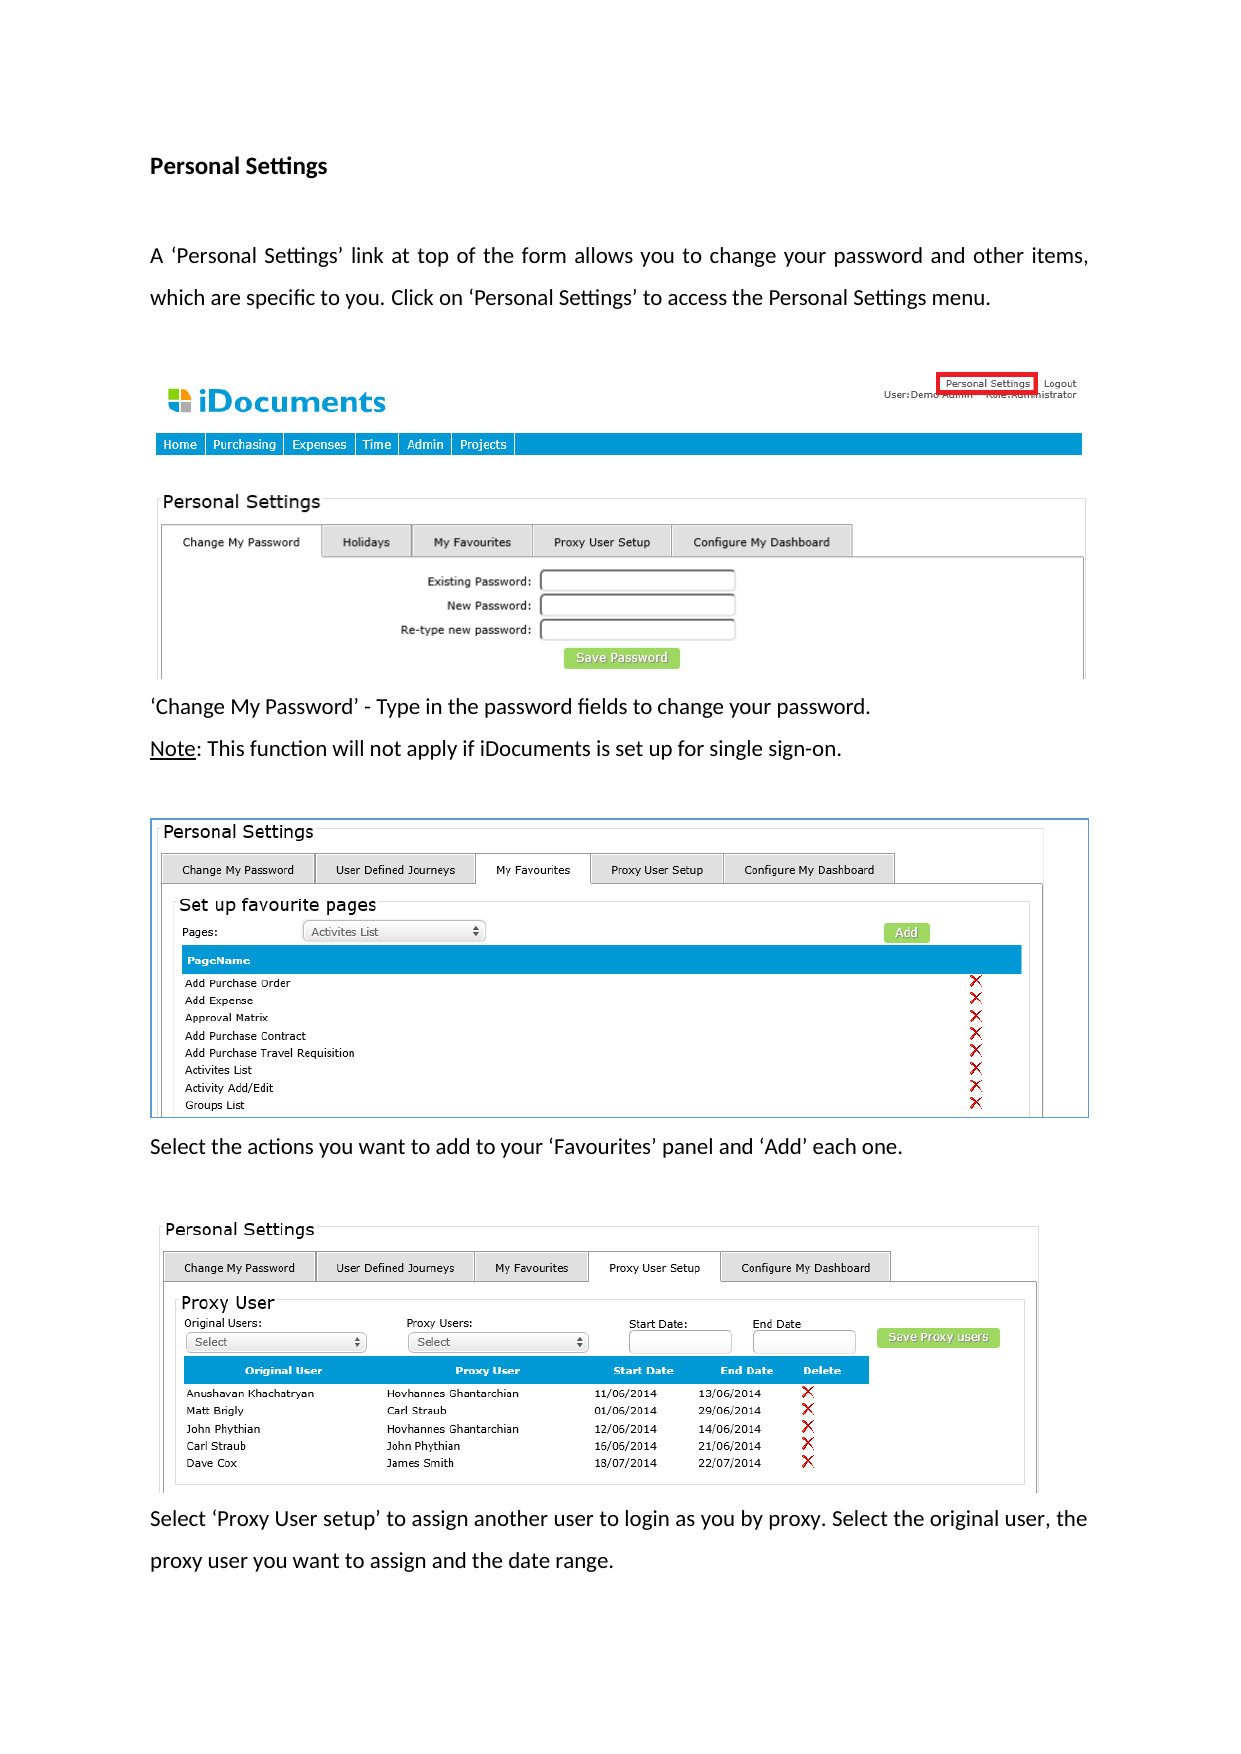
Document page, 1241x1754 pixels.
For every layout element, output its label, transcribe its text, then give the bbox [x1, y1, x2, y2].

picture [152, 820, 1088, 1117]
text Select the actions you want to add to your ‘Favourites’ panel and ‘Add’ each one. [150, 1132, 1090, 1160]
text Note: This function will not apply if iDocuments is set up for single sign-on. [150, 734, 1090, 762]
text A ‘Personal Settings’ link at top of the form allows you to change your password and other items, which are specific to you. Click on ‘Personal Settings’ to access the Personal Settings menu. [150, 241, 1090, 311]
text Select ‘Proxy User setup’ to assign another user to login as you by proxy. Select the original user, the proxy user you want to assign and the date range. [150, 1504, 1090, 1574]
text ‘Change My Password’ - Type in the password fields to change your password. [150, 692, 1090, 720]
picture [150, 487, 1089, 679]
picture [150, 1216, 1089, 1493]
text Personal Settings [150, 150, 1090, 181]
picture [150, 367, 1089, 474]
